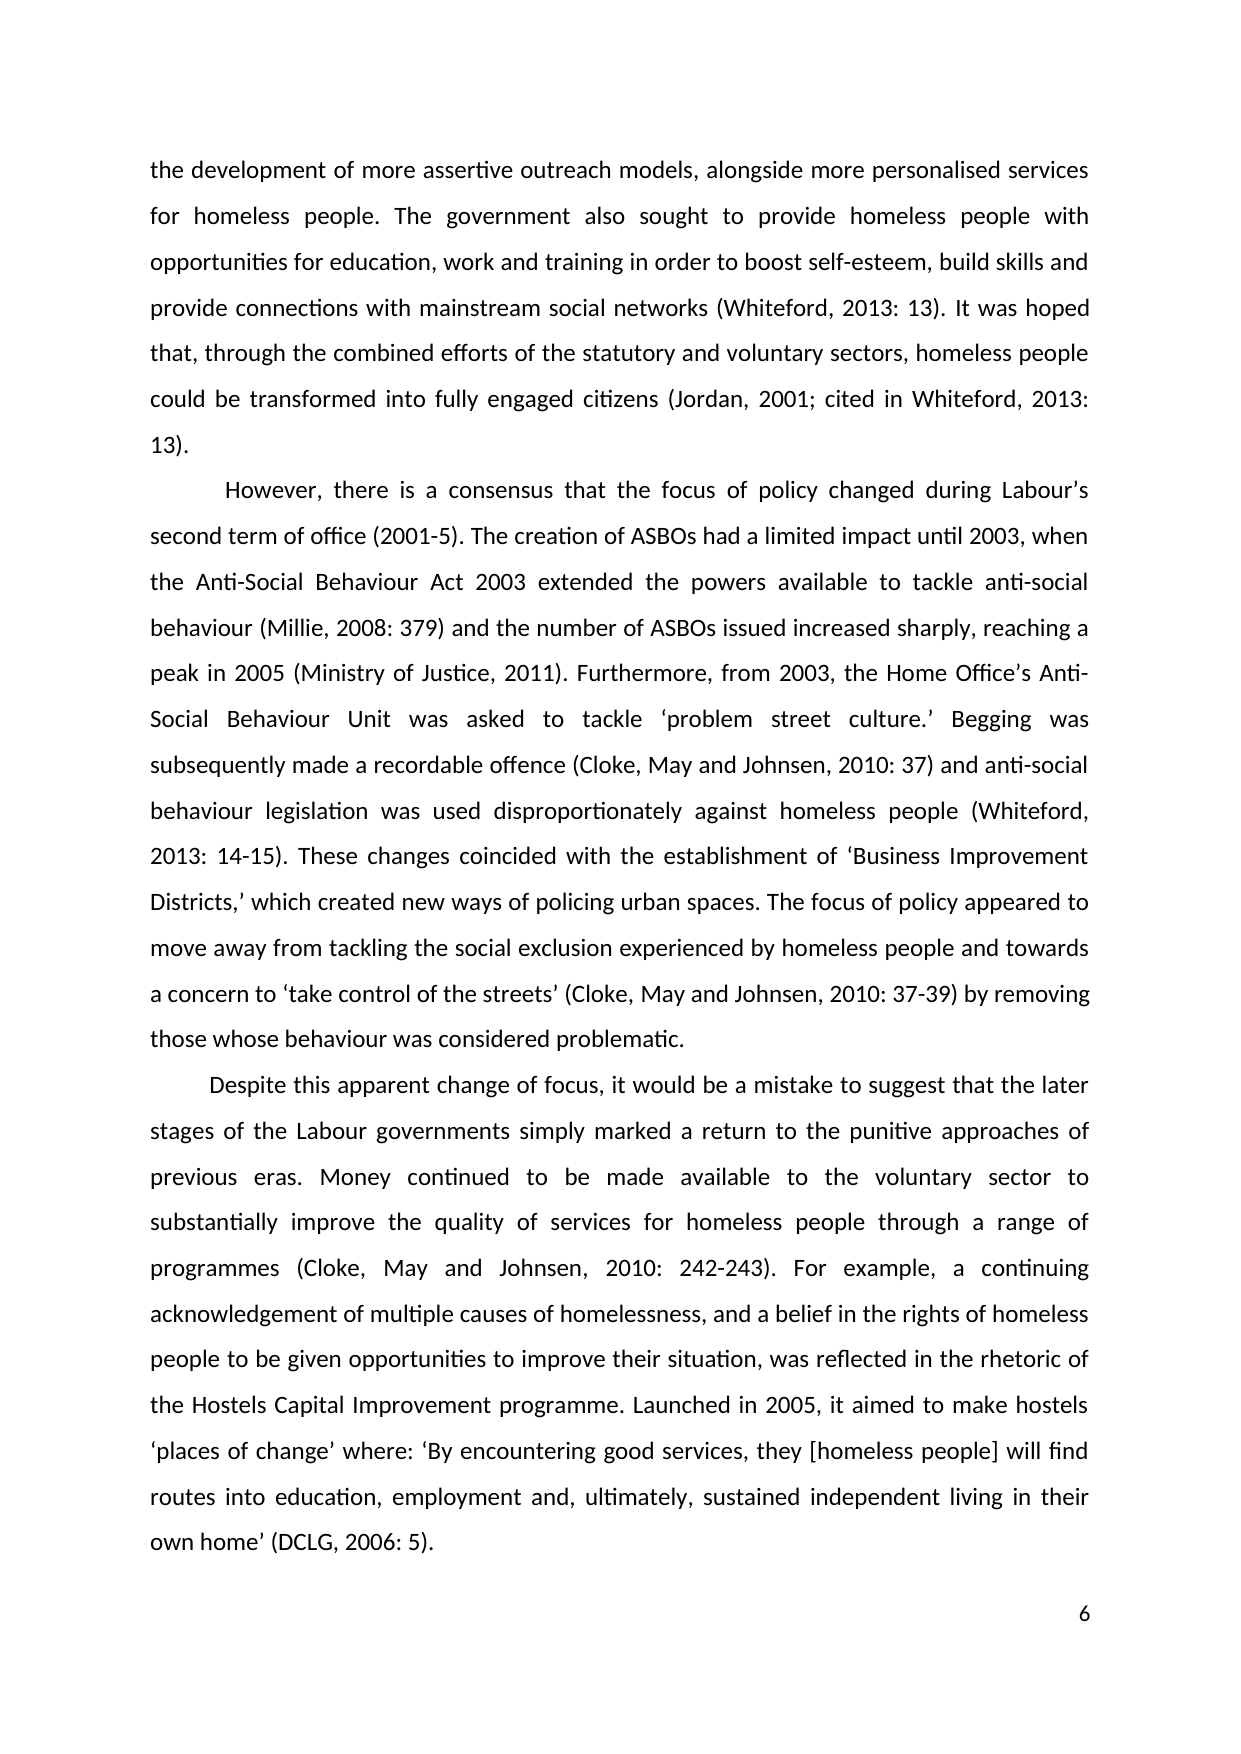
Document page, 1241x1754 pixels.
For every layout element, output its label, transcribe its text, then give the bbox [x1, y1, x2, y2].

text Despite this apparent change of focus, it would be a mistake to suggest that the later stages of the Labour governments simply marked a return to the punitive approaches of previous eras. Money continued to be made available to the voluntary sector to substantially improve the quality of services for homeless people through a range of programmes (Cloke, May and Johnsen, 2010: 242-243). For example, a continuing acknowledgement of multiple causes of homelessness, and a belief in the rights of homeless people to be given opportunities to improve their situation, was reflected in the rhetoric of the Hostels Capital Improvement programme. Launched in 2005, it aimed to make hostels ‘places of change’ where: ‘By encountering good services, they [homeless people] will find routes into education, employment and, ultimately, sustained independent living in their own home’ (DCLG, 2006: 5). [150, 1069, 1090, 1557]
text However, there is a consensus that the focus of policy changed during Labour’s second term of office (2001-5). The creation of ASBOs had a limited impact until 2003, when the Anti-Social Behaviour Act 2003 extended the powers available to tackle anti-social behaviour (Millie, 2008: 379) and the number of ASBOs issued increased sharply, reaching a peak in 2005 (Ministry of Justice, 2011). Furthermore, from 2003, the Home Office’s Anti-Social Behaviour Unit was asked to tackle ‘problem street culture.’ Begging was subsequently made a recordable offence (Cloke, May and Johnsen, 2010: 37) and anti-social behaviour legislation was used disproportionately against homeless people (Whiteford, 2013: 14-15). These changes coincided with the establishment of ‘Business Improvement Districts,’ which created new ways of policing urban spaces. The focus of policy appeared to move away from tackling the social exclusion experienced by homeless people and towards a concern to ‘take control of the streets’ (Cloke, May and Johnsen, 2010: 37-39) by removing those whose behaviour was considered problematic. [150, 475, 1090, 1054]
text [150, 154, 1090, 459]
